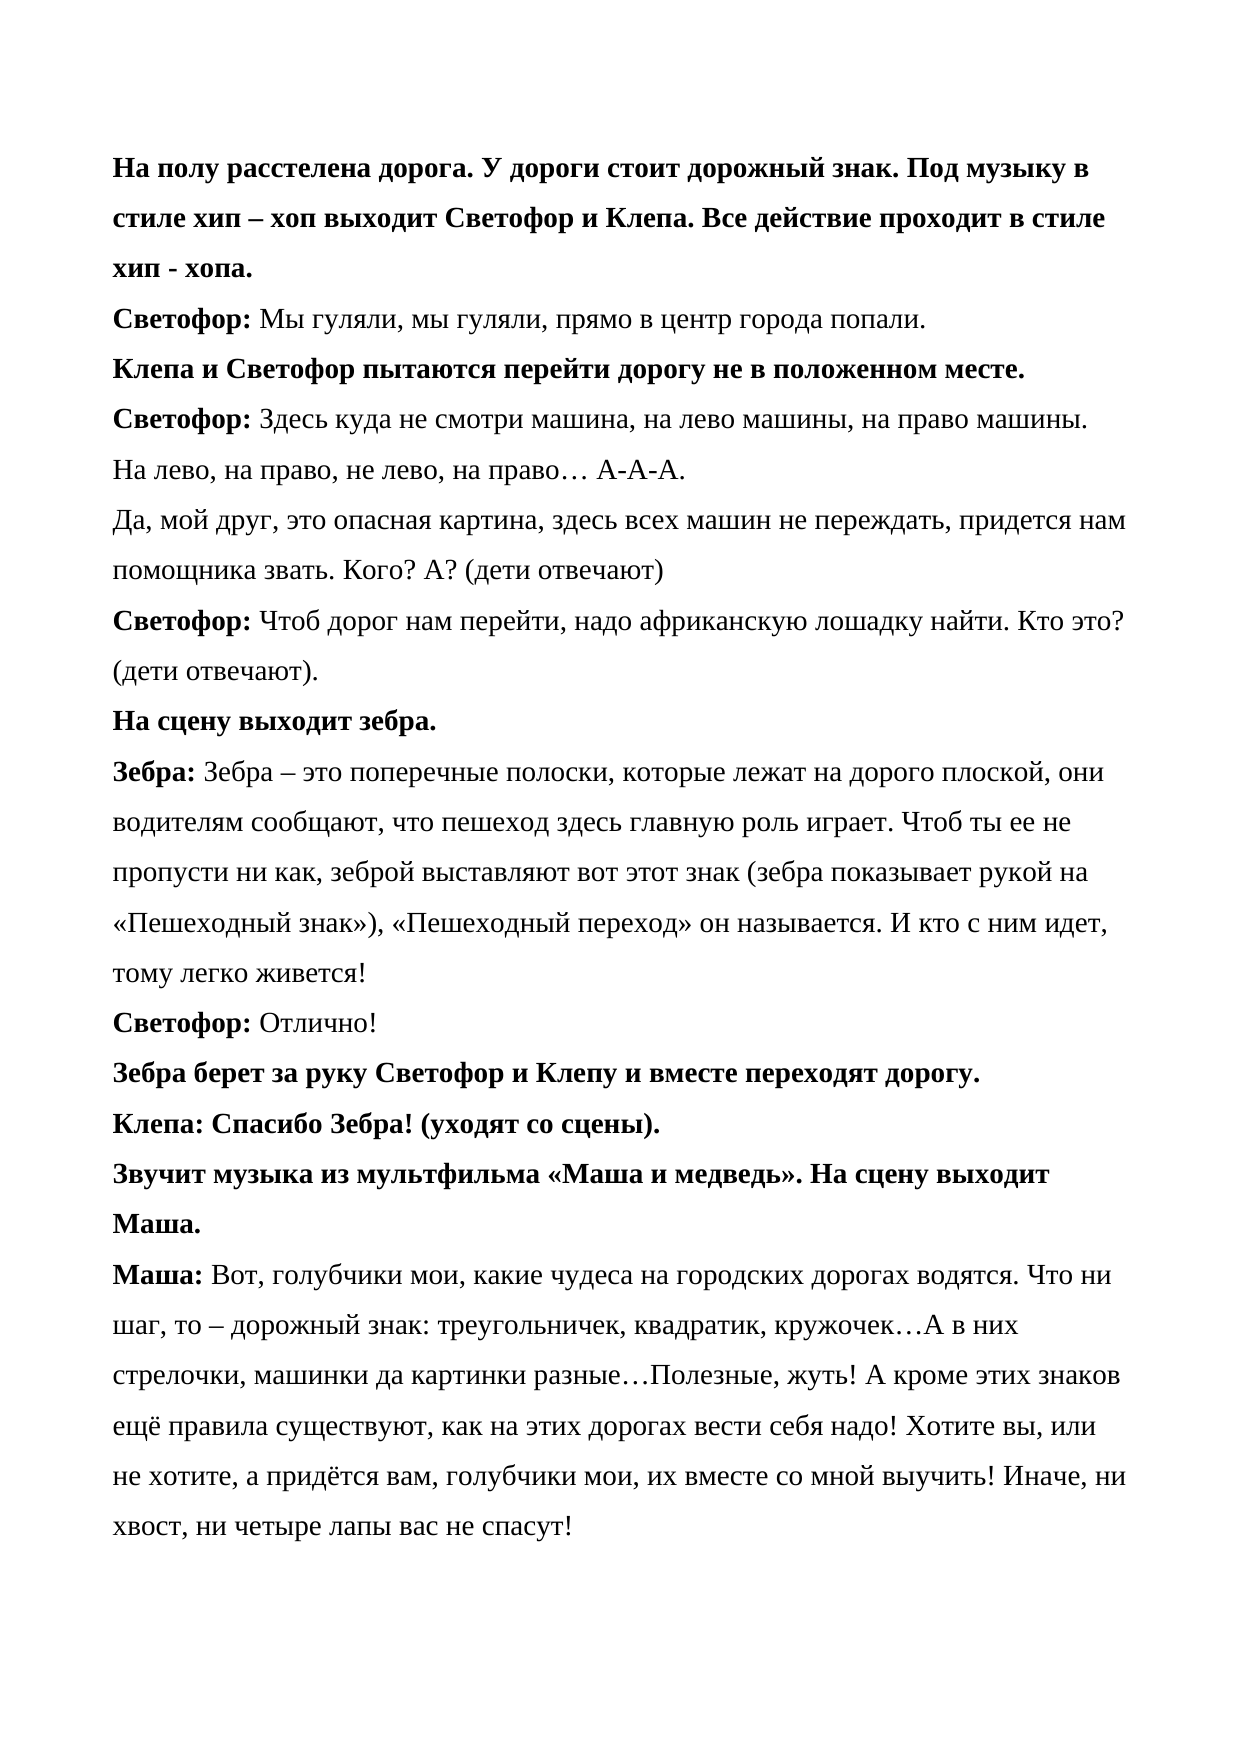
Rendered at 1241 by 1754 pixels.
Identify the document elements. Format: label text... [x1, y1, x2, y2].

text Светофор: Отлично! [112, 1005, 1128, 1039]
text На полу расстелена дорога. У дороги стоит дорожный знак. Под музыку в стиле хип – хоп выходит Светофор и Клепа. Все действие проходит в стиле хип - хопа. [112, 150, 1128, 284]
text Маша: Вот, голубчики мои, какие чудеса на городских дорогах водятся. Что ни шаг, то – дорожный знак: треугольничек, квадратик, кружочек…А в них стрелочки, машинки да картинки разные…Полезные, жуть! А кроме этих знаков ещё правила существуют, как на этих дорогах вести себя надо! Хотите вы, или не хотите, а придётся вам, голубчики мои, их вместе со мной выучить! Иначе, ни хвост, ни четыре лапы вас не спасут! [112, 1257, 1128, 1542]
text Звучит музыка из мультфильма «Маша и медведь». На сцену выходит Маша. [112, 1156, 1128, 1240]
text Светофор: Мы гуляли, мы гуляли, прямо в центр города попали. [112, 301, 1128, 334]
text Клепа: Спасибо Зебра! (уходят со сцены). [112, 1106, 1128, 1139]
text На сцену выходит зебра. [112, 703, 1128, 737]
text Зебра: Зебра – это поперечные полоски, которые лежат на дорого плоской, они водителям сообщают, что пешеход здесь главную роль играет. Чтоб ты ее не пропусти ни как, зеброй выставляют вот этот знак (зебра показывает рукой на «Пешеходный знак»), «Пешеходный переход» он называется. И кто с ним идет, тому легко живется! [112, 754, 1128, 988]
text Да, мой друг, это опасная картина, здесь всех машин не переждать, придется нам помощника звать. Кого? А? (дети отвечают) [112, 502, 1128, 586]
text Светофор: Чтоб дорог нам перейти, надо африканскую лошадку найти. Кто это? (дети отвечают). [112, 603, 1128, 687]
text Клепа и Светофор пытаются перейти дорогу не в положенном месте. [112, 351, 1128, 385]
text Светофор: Здесь куда не смотри машина, на лево машины, на право машины. На лево, на право, не лево, на право… А-А-А. [112, 402, 1128, 485]
text Зебра берет за руку Светофор и Клепу и вместе переходят дорогу. [112, 1056, 1128, 1089]
